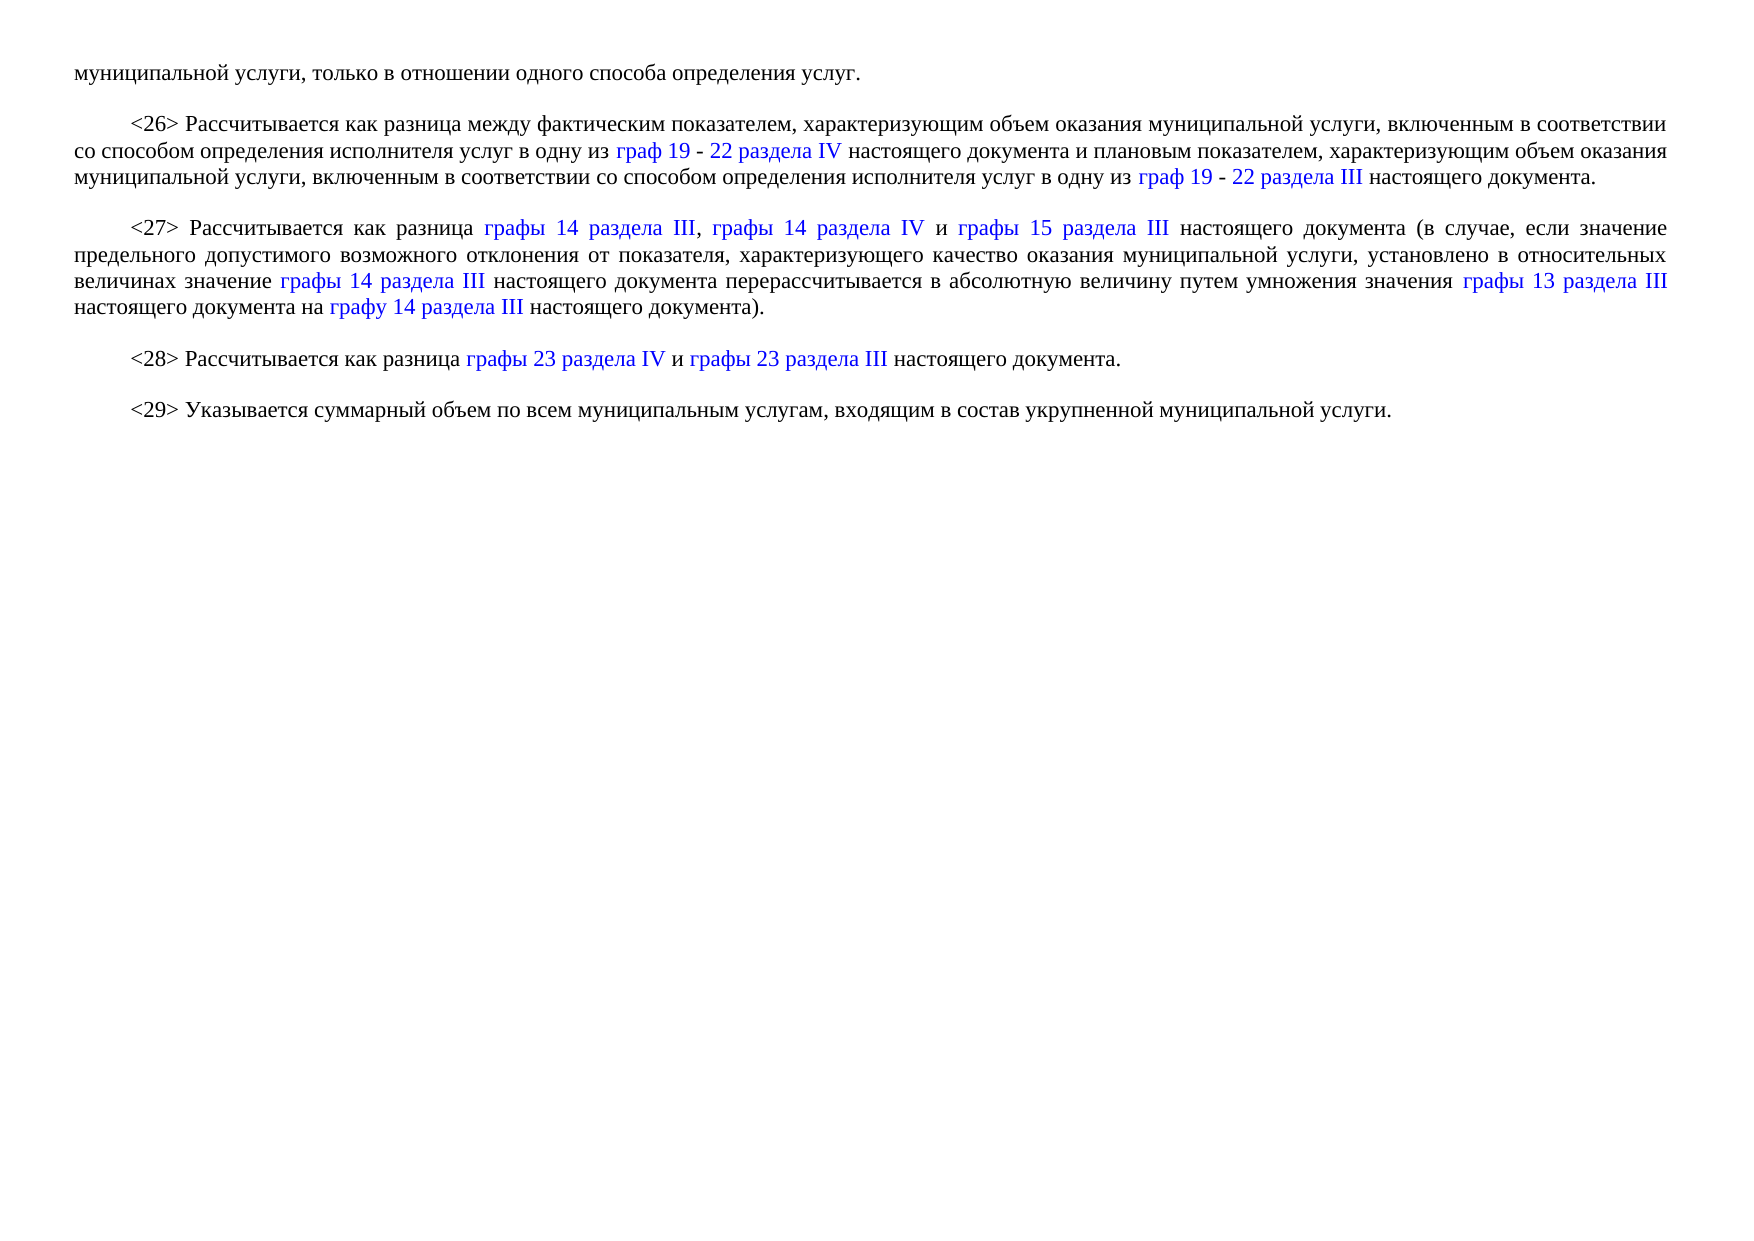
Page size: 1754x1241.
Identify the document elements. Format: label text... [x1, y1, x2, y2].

text <28> Рассчитывается как разница графы 23 раздела IV и графы 23 раздела III настоящего документа. [74, 345, 1668, 371]
text <29> Указывается суммарный объем по всем муниципальным услугам, входящим в состав укрупненной муниципальной услуги. [74, 396, 1668, 422]
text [74, 59, 1668, 85]
text <27> Рассчитывается как разница графы 14 раздела III, графы 14 раздела IV и графы 15 раздела III настоящего документа (в случае, если значение предельного допустимого возможного отклонения от показателя, характеризующего качество оказания муниципальной услуги, установлено в относительных величинах значение графы 14 раздела III настоящего документа перерассчитывается в абсолютную величину путем умножения значения графы 13 раздела III настоящего документа на графу 14 раздела III настоящего документа). [74, 214, 1668, 320]
text <26> Рассчитывается как разница между фактическим показателем, характеризующим объем оказания муниципальной услуги, включенным в соответствии со способом определения исполнителя услуг в одну из граф 19 - 22 раздела IV настоящего документа и плановым показателем, характеризующим объем оказания муниципальной услуги, включенным в соответствии со способом определения исполнителя услуг в одну из граф 19 - 22 раздела III настоящего документа. [74, 110, 1668, 189]
